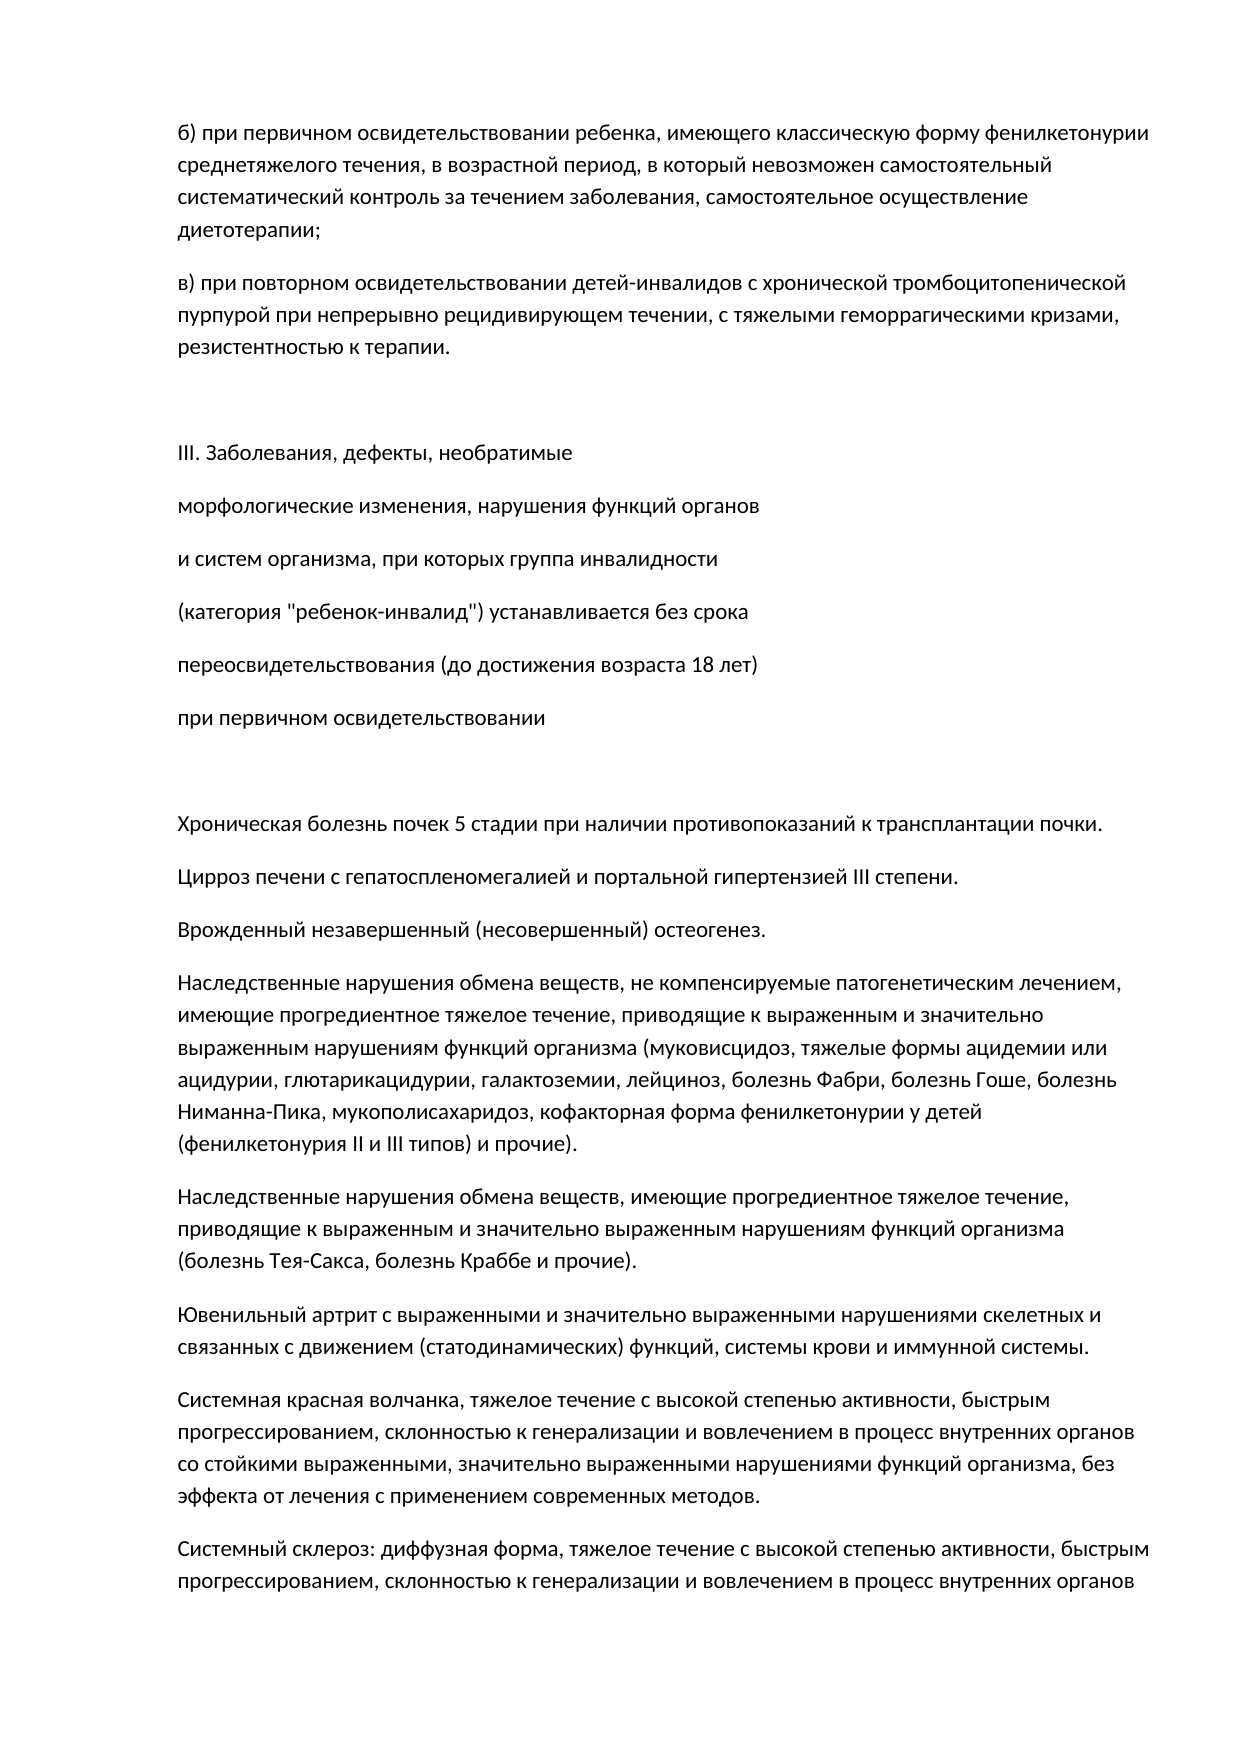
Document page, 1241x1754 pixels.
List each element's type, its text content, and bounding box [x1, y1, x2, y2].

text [177, 1534, 1152, 1595]
text Ювенильный артрит с выраженными и значительно выраженными нарушениями скелетных и связанных с движением (статодинамических) функций, системы крови и иммунной системы. [177, 1300, 1152, 1360]
text (категория "ребенок-инвалид") устанавливается без срока [177, 597, 1152, 625]
text морфологические изменения, нарушения функций органов [177, 491, 1152, 519]
text при первичном освидетельствовании [177, 703, 1152, 731]
text переосвидетельствования (до достижения возраста 18 лет) [177, 650, 1152, 678]
text III. Заболевания, дефекты, необратимые [177, 438, 1152, 466]
text и систем организма, при которых группа инвалидности [177, 544, 1152, 572]
text б) при первичном освидетельствовании ребенка, имеющего классическую форму фенилкетонурии среднетяжелого течения, в возрастной период, в который невозможен самостоятельный систематический контроль за течением заболевания, самостоятельное осуществление диетотерапии; [177, 118, 1152, 243]
text в) при повторном освидетельствовании детей-инвалидов с хронической тромбоцитопенической пурпурой при непрерывно рецидивирующем течении, с тяжелыми геморрагическими кризами, резистентностью к терапии. [177, 268, 1152, 360]
text Системная красная волчанка, тяжелое течение с высокой степенью активности, быстрым прогрессированием, склонностью к генерализации и вовлечением в процесс внутренних органов со стойкими выраженными, значительно выраженными нарушениями функций организма, без эффекта от лечения с применением современных методов. [177, 1385, 1152, 1509]
text Цирроз печени с гепатоспленомегалией и портальной гипертензией III степени. [177, 862, 1152, 890]
text Хроническая болезнь почек 5 стадии при наличии противопоказаний к трансплантации почки. [177, 809, 1152, 837]
text Врожденный незавершенный (несовершенный) остеогенез. [177, 915, 1152, 943]
text Наследственные нарушения обмена веществ, имеющие прогредиентное тяжелое течение, приводящие к выраженным и значительно выраженным нарушениям функций организма (болезнь Тея-Сакса, болезнь Краббе и прочие). [177, 1182, 1152, 1275]
text Наследственные нарушения обмена веществ, не компенсируемые патогенетическим лечением, имеющие прогредиентное тяжелое течение, приводящие к выраженным и значительно выраженным нарушениям функций организма (муковисцидоз, тяжелые формы ацидемии или ацидурии, глютарикацидурии, галактоземии, лейциноз, болезнь Фабри, болезнь Гоше, болезнь Ниманна-Пика, мукополисахаридоз, кофакторная форма фенилкетонурии у детей (фенилкетонурия II и III типов) и прочие). [177, 968, 1152, 1157]
